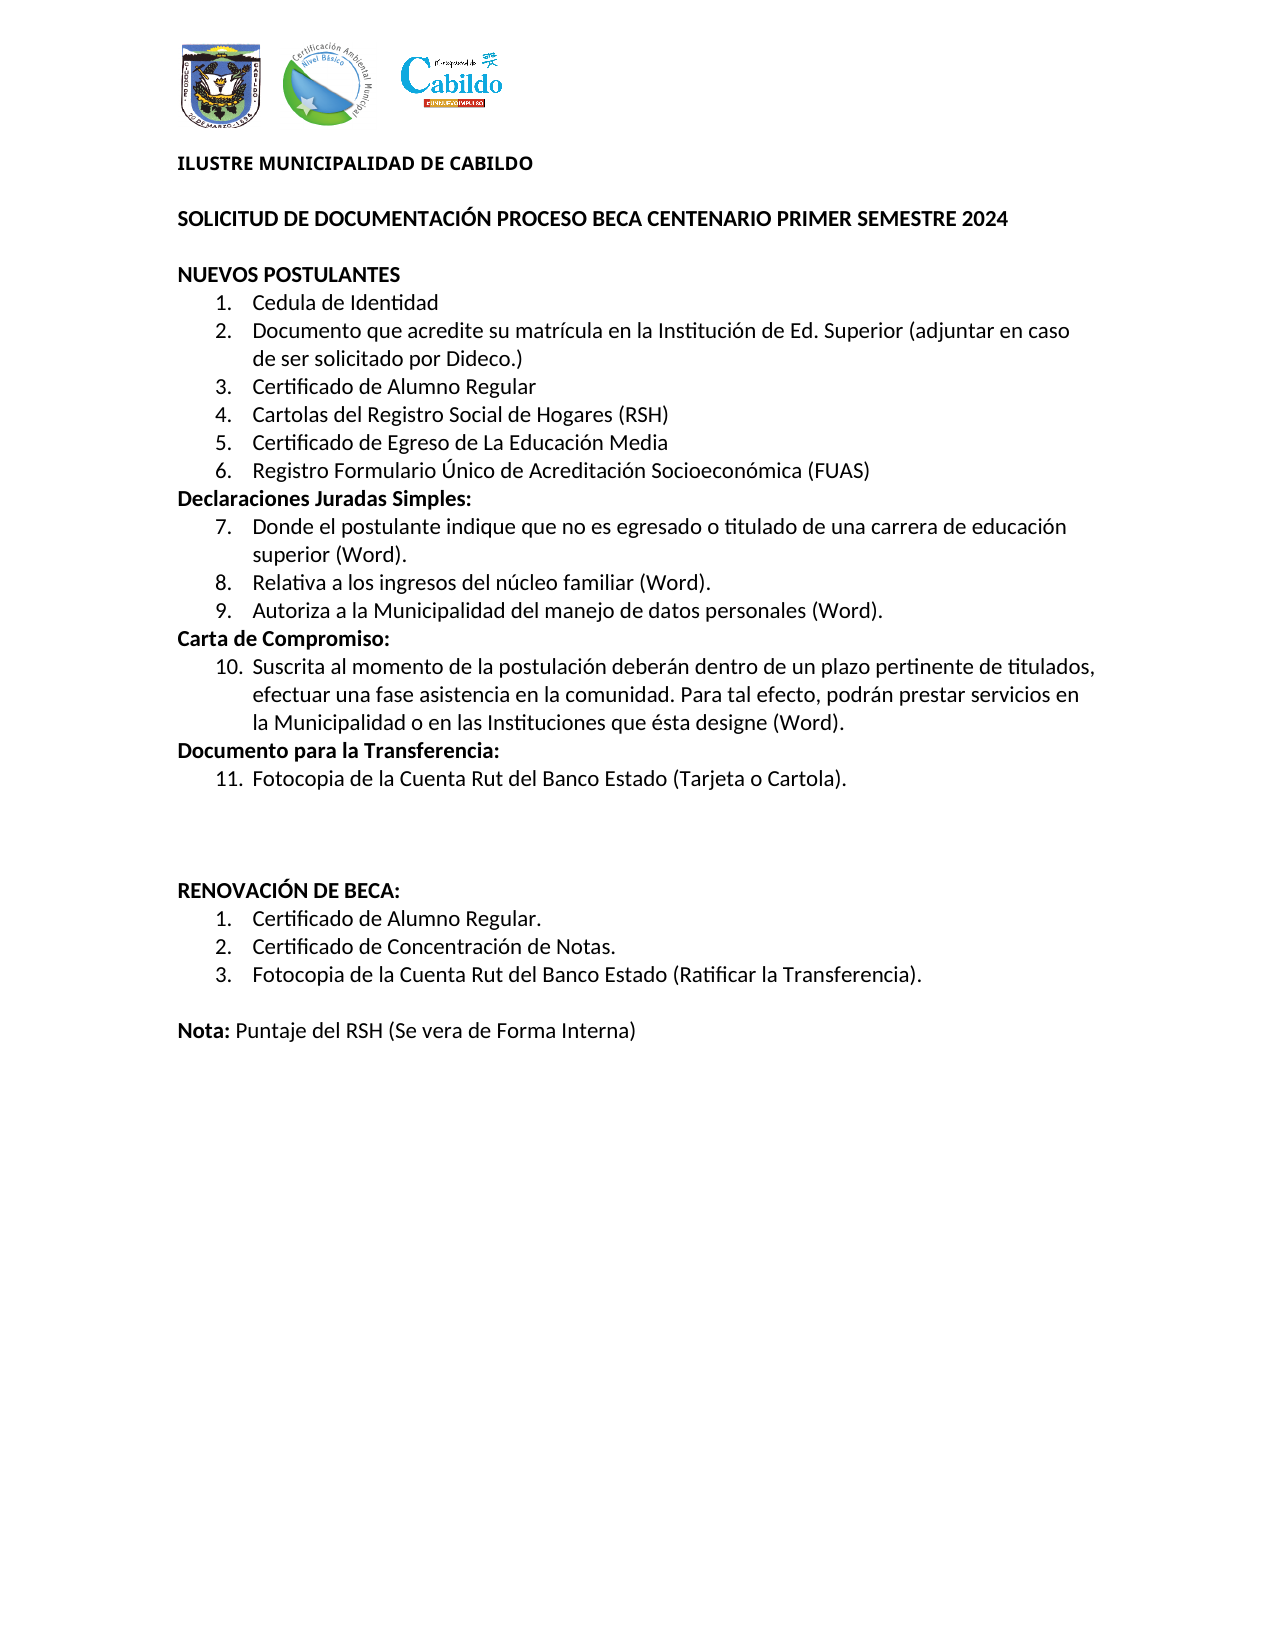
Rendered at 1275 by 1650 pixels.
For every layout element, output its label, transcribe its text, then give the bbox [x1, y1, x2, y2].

list Documento que acredite su matrícula en la Institución de Ed. Superior (adjuntar en caso de ser solicitado por Dideco.) [215, 316, 1098, 372]
list Suscrita al momento de la postulación deberán dentro de un plazo pertinente de titulados, efectuar una fase asistencia en la comunidad. Para tal efecto, podrán prestar servicios en la Municipalidad o en las Instituciones que ésta designe (Word). [215, 652, 1098, 736]
text RENOVACIÓN DE BECA: [177, 876, 1098, 904]
list Cedula de Identidad [215, 288, 1098, 316]
list Donde el postulante indique que no es egresado o titulado de una carrera de educación superior (Word). [215, 512, 1098, 568]
picture [279, 42, 377, 130]
picture [177, 43, 262, 128]
list Autoriza a la Municipalidad del manejo de datos personales (Word). [215, 596, 1098, 624]
list Certificado de Alumno Regular [215, 372, 1098, 400]
text Nota: Puntaje del RSH (Se vera de Forma Interna) [177, 1016, 1098, 1044]
text NUEVOS POSTULANTES [177, 260, 1098, 288]
picture [396, 48, 511, 118]
text Carta de Compromiso: [177, 624, 1098, 652]
text SOLICITUD DE DOCUMENTACIÓN PROCESO BECA CENTENARIO PRIMER SEMESTRE 2024 [177, 204, 1098, 232]
list Fotocopia de la Cuenta Rut del Banco Estado (Tarjeta o Cartola). [215, 764, 1098, 792]
list Fotocopia de la Cuenta Rut del Banco Estado (Ratificar la Transferencia). [215, 960, 1098, 988]
list Cartolas del Registro Social de Hogares (RSH) [215, 400, 1098, 428]
text Documento para la Transferencia: [177, 736, 1098, 764]
list Relativa a los ingresos del núcleo familiar (Word). [215, 568, 1098, 596]
list Registro Formulario Único de Acreditación Socioeconómica (FUAS) [215, 456, 1098, 484]
list Certificado de Alumno Regular. [215, 904, 1098, 932]
text Declaraciones Juradas Simples: [177, 484, 1098, 512]
list Certificado de Egreso de La Educación Media [215, 428, 1098, 456]
list Certificado de Concentración de Notas. [215, 932, 1098, 960]
